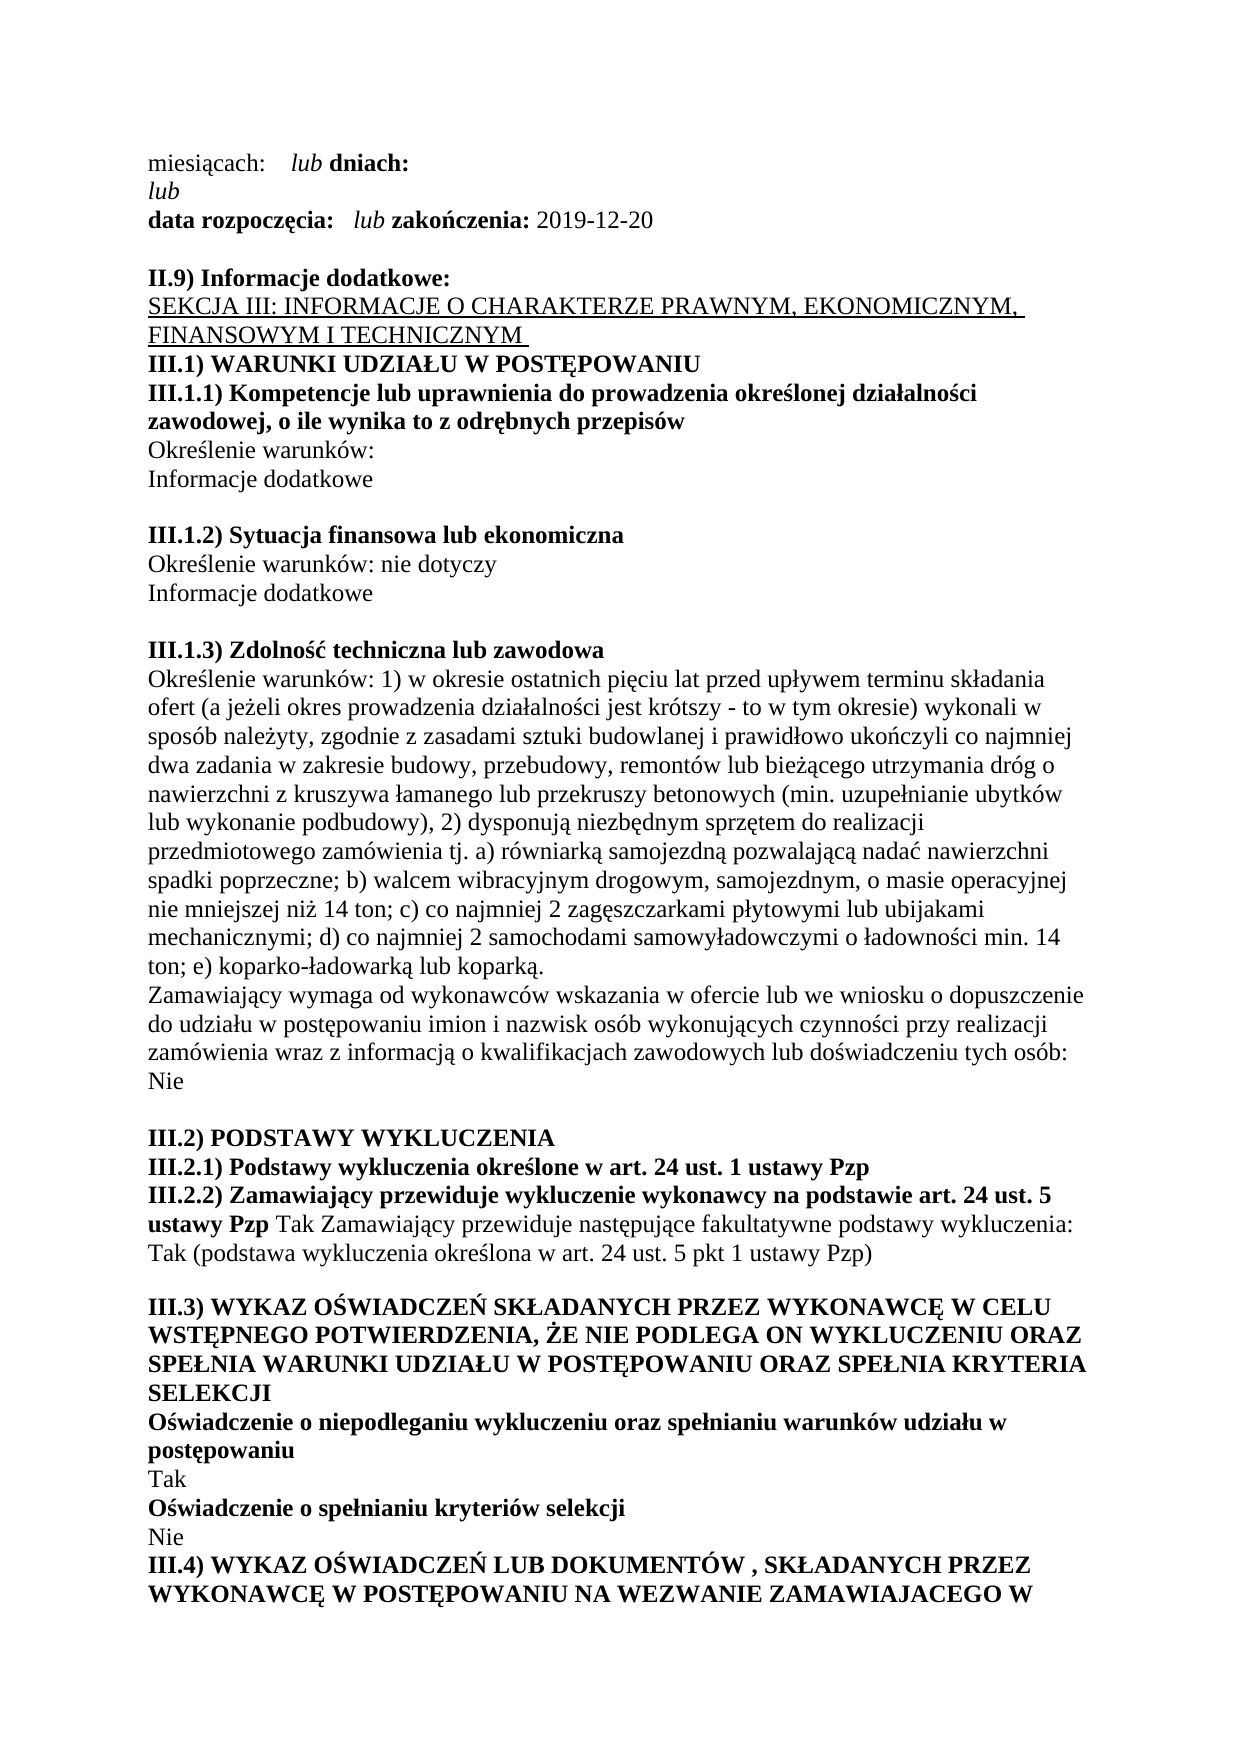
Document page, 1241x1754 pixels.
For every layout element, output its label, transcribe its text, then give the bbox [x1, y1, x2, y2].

text SEKCJA III: INFORMACJE O CHARAKTERZE PRAWNYM, EKONOMICZNYM, FINANSOWYM I TECHNICZNYM [148, 291, 1093, 349]
text III.2.1) Podstawy wykluczenia określone w art. 24 ust. 1 ustawy Pzp III.2.2) Zamawiający przewiduje wykluczenie wykonawcy na podstawie art. 24 ust. 5 ustawy Pzp Tak Zamawiający przewiduje następujące fakultatywne podstawy wykluczenia: Tak (podstawa wykluczenia określona w art. 24 ust. 5 pkt 1 ustawy Pzp) [148, 1152, 1093, 1267]
text III.1.3) Zdolność techniczna lub zawodowa Określenie warunków: 1) w okresie ostatnich pięciu lat przed upływem terminu składania ofert (a jeżeli okres prowadzenia działalności jest krótszy - to w tym okresie) wykonali w sposób należyty, zgodnie z zasadami sztuki budowlanej i prawidłowo ukończyli co najmniej dwa zadania w zakresie budowy, przebudowy, remontów lub bieżącego utrzymania dróg o nawierzchni z kruszywa łamanego lub przekruszy betonowych (min. uzupełnianie ubytków lub wykonanie podbudowy), 2) dysponują niezbędnym sprzętem do realizacji przedmiotowego zamówienia tj. a) równiarką samojezdną pozwalającą nadać nawierzchni spadki poprzeczne; b) walcem wibracyjnym drogowym, samojezdnym, o masie operacyjnej nie mniejszej niż 14 ton; c) co najmniej 2 zagęszczarkami płytowymi lub ubijakami mechanicznymi; d) co najmniej 2 samochodami samowyładowczymi o ładowności min. 14 ton; e) koparko-ładowarką lub koparką. Zamawiający wymaga od wykonawców wskazania w ofercie lub we wniosku o dopuszczenie do udziału w postępowaniu imion i nazwisk osób wykonujących czynności przy realizacji zamówienia wraz z informacją o kwalifikacjach zawodowych lub doświadczeniu tych osób: Nie [148, 635, 1093, 1123]
text III.1.2) Sytuacja finansowa lub ekonomiczna Określenie warunków: nie dotyczy Informacje dodatkowe [148, 521, 1093, 635]
text III.2) PODSTAWY WYKLUCZENIA [148, 1123, 1093, 1152]
text III.1) WARUNKI UDZIAŁU W POSTĘPOWANIU [148, 349, 1093, 378]
text Oświadczenie o niepodleganiu wykluczeniu oraz spełnianiu warunków udziału w postępowaniu Tak Oświadczenie o spełnianiu kryteriów selekcji Nie [148, 1407, 1093, 1550]
text III.3) WYKAZ OŚWIADCZEŃ SKŁADANYCH PRZEZ WYKONAWCĘ W CELU WSTĘPNEGO POTWIERDZENIA, ŻE NIE PODLEGA ON WYKLUCZENIU ORAZ SPEŁNIA WARUNKI UDZIAŁU W POSTĘPOWANIU ORAZ SPEŁNIA KRYTERIA SELEKCJI [148, 1292, 1093, 1407]
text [148, 1550, 1093, 1608]
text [148, 148, 1093, 291]
text III.1.1) Kompetencje lub uprawnienia do prowadzenia określonej działalności zawodowej, o ile wynika to z odrębnych przepisów Określenie warunków: Informacje dodatkowe [148, 378, 1093, 521]
